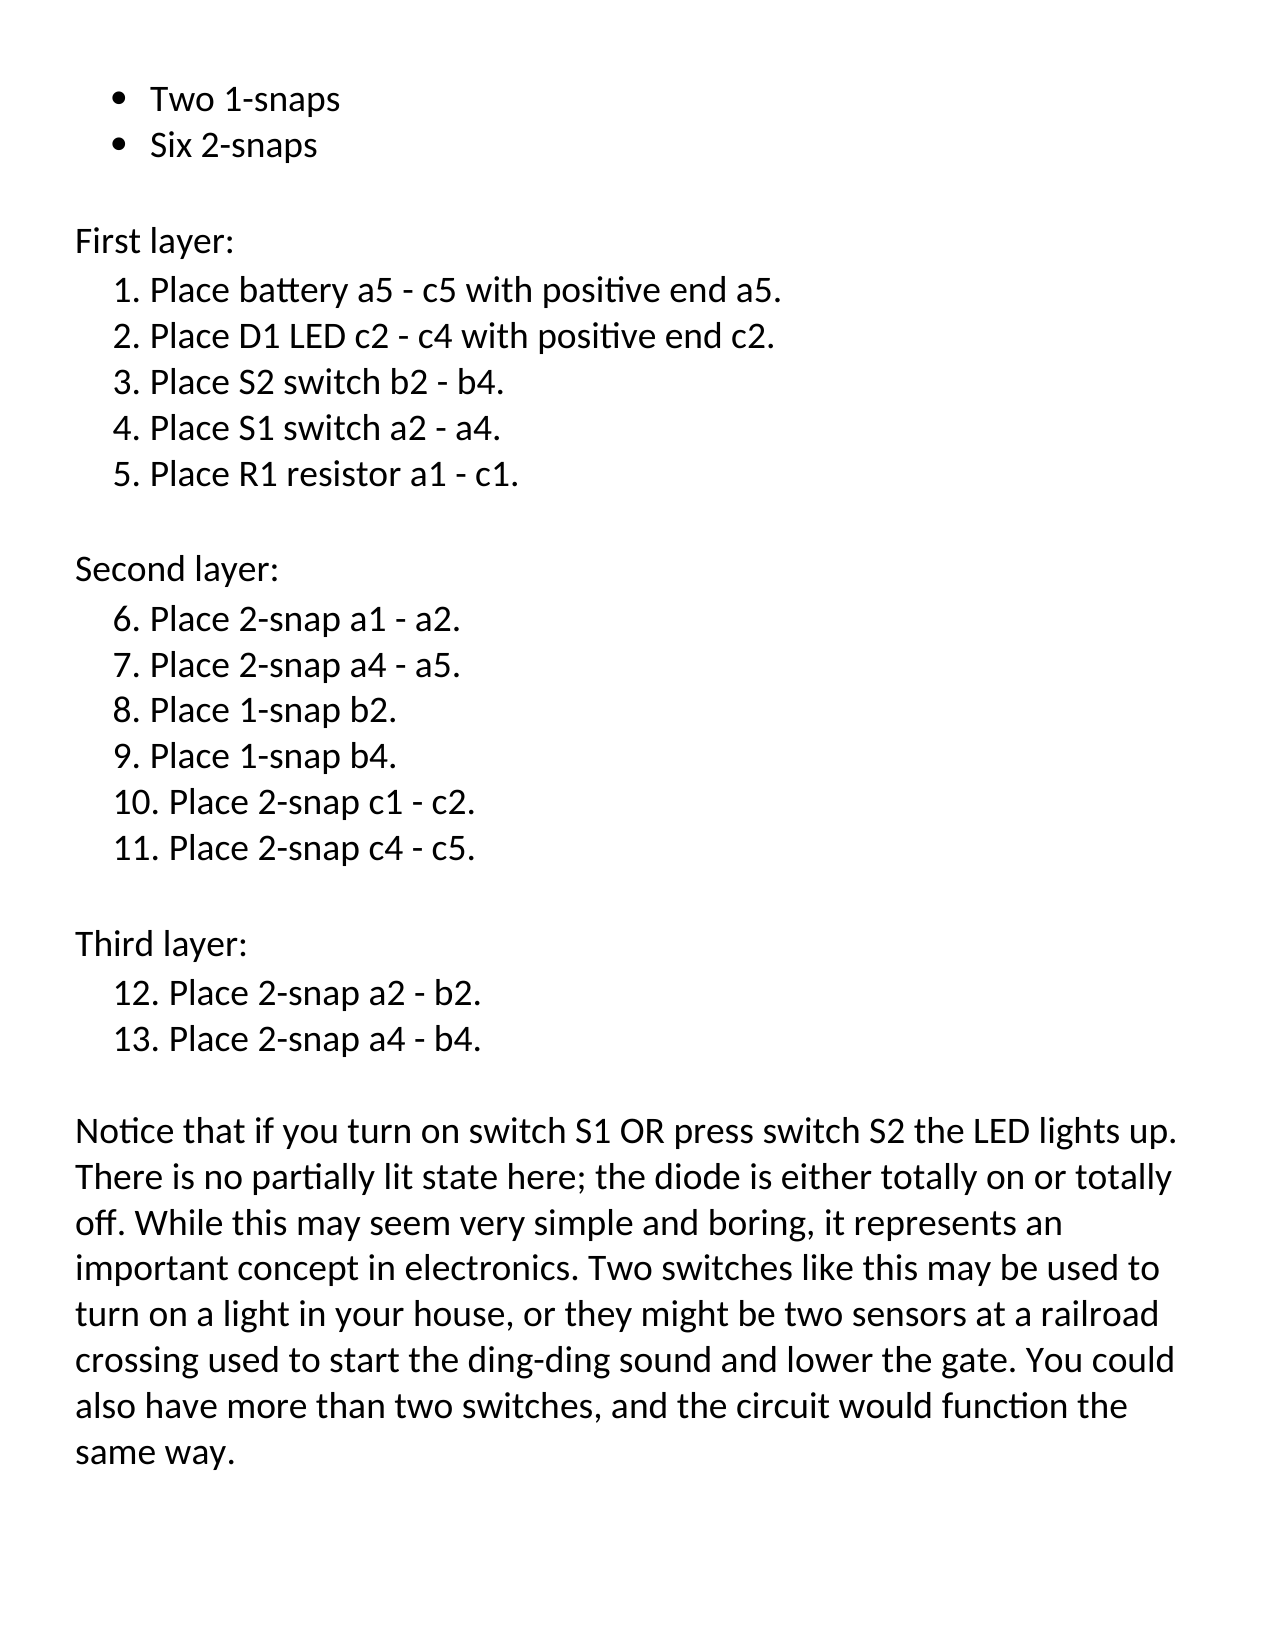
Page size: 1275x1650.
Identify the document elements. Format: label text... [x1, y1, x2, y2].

subtitle Third layer: [75, 920, 1200, 966]
list Place battery a5 - c5 with positive end a5. [112, 266, 1200, 312]
list Place S2 switch b2 - b4. [112, 358, 1200, 404]
list Place 2-snap a2 - b2. [112, 969, 1200, 1015]
subtitle Second layer: [75, 545, 1200, 591]
subtitle First layer: [75, 217, 1200, 262]
text Notice that if you turn on switch S1 OR press switch S2 the LED lights up. There is no partially lit state here; the diode is either totally on or totally off. While this may seem very simple and boring, it represents an important concept in electronics. Two switches like this may be used to turn on a light in your house, or they might be two sensors at a railroad crossing used to start the ding-ding sound and lower the gate. You could also have more than two switches, and the circuit would function the same way. [75, 1107, 1200, 1473]
list Two 1-snaps [112, 75, 1200, 121]
list Place D1 LED c2 - c4 with positive end c2. [112, 312, 1200, 358]
list Place R1 resistor a1 - c1. [112, 449, 1200, 495]
list Place 1-snap b4. [112, 732, 1200, 778]
list Place 2-snap a1 - a2. [112, 595, 1200, 641]
list Place 2-snap a4 - a5. [112, 641, 1200, 686]
list Place 2-snap a4 - b4. [112, 1015, 1200, 1061]
list Place 2-snap c1 - c2. [112, 778, 1200, 824]
list Place 2-snap c4 - c5. [112, 824, 1200, 870]
list Six 2-snaps [112, 121, 1200, 167]
list Place 1-snap b2. [112, 686, 1200, 732]
list Place S1 switch a2 - a4. [112, 404, 1200, 449]
